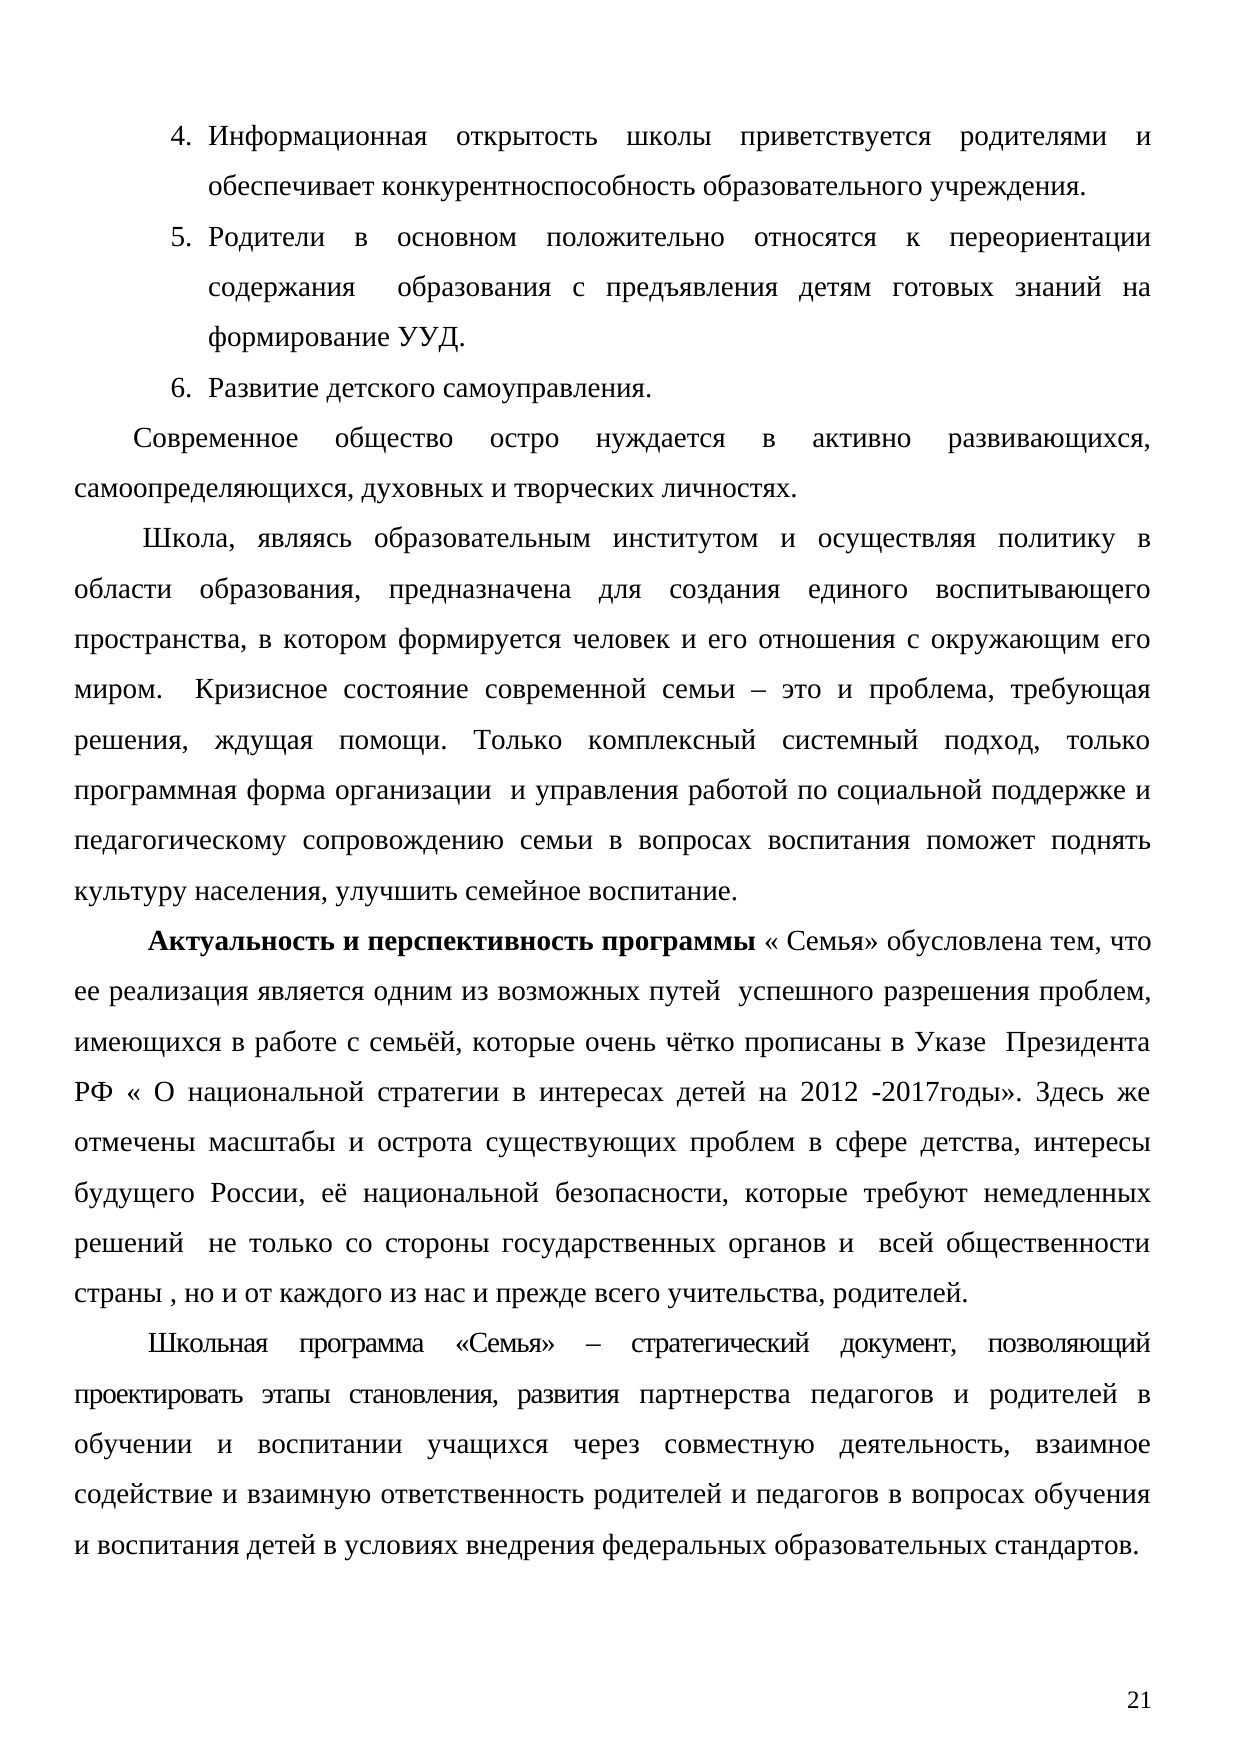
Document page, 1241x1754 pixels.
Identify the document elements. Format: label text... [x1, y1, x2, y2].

list Информационная открытость школы приветствуется родителями и обеспечивает конкурентноспособность образовательного учреждения. [170, 118, 1152, 202]
list Развитие детского самоуправления. [170, 370, 1152, 403]
text Современное общество остро нуждается в активно развивающихся, самоопределяющихся, духовных и творческих личностях. [74, 420, 1152, 504]
text Актуальность и перспективность программы « Семья» обусловлена тем, что ее реализация является одним из возможных путей успешного разрешения проблем, имеющихся в работе с семьёй, которые очень чётко прописаны в Указе Президента РФ « О национальной стратегии в интересах детей на 2012 -2017годы». Здесь же отмечены масштабы и острота существующих проблем в сфере детства, интересы будущего России, её национальной безопасности, которые требуют немедленных решений не только со стороны государственных органов и всей общественности страны , но и от каждого из нас и прежде всего учительства, родителей. [74, 923, 1152, 1309]
list Родители в основном положительно относятся к переориентации содержания образования с предъявления детям готовых знаний на формирование УУД. [170, 219, 1152, 353]
text Школьная программа «Семья» – стратегический документ, позволяющий проектировать этапы становления, развития партнерства педагогов и родителей в обучении и воспитании учащихся через совместную деятельность, взаимное содействие и взаимную ответственность родителей и педагогов в вопросах обучения и воспитания детей в условиях внедрения федеральных образовательных стандартов. [74, 1326, 1152, 1560]
text Школа, являясь образовательным институтом и осуществляя политику в области образования, предназначена для создания единого воспитывающего пространства, в котором формируется человек и его отношения с окружающим его миром. Кризисное состояние современной семьи – это и проблема, требующая решения, ждущая помощи. Только комплексный системный подход, только программная форма организации и управления работой по социальной поддержке и педагогическому сопровождению семьи в вопросах воспитания поможет поднять культуру населения, улучшить семейное воспитание. [74, 521, 1152, 906]
